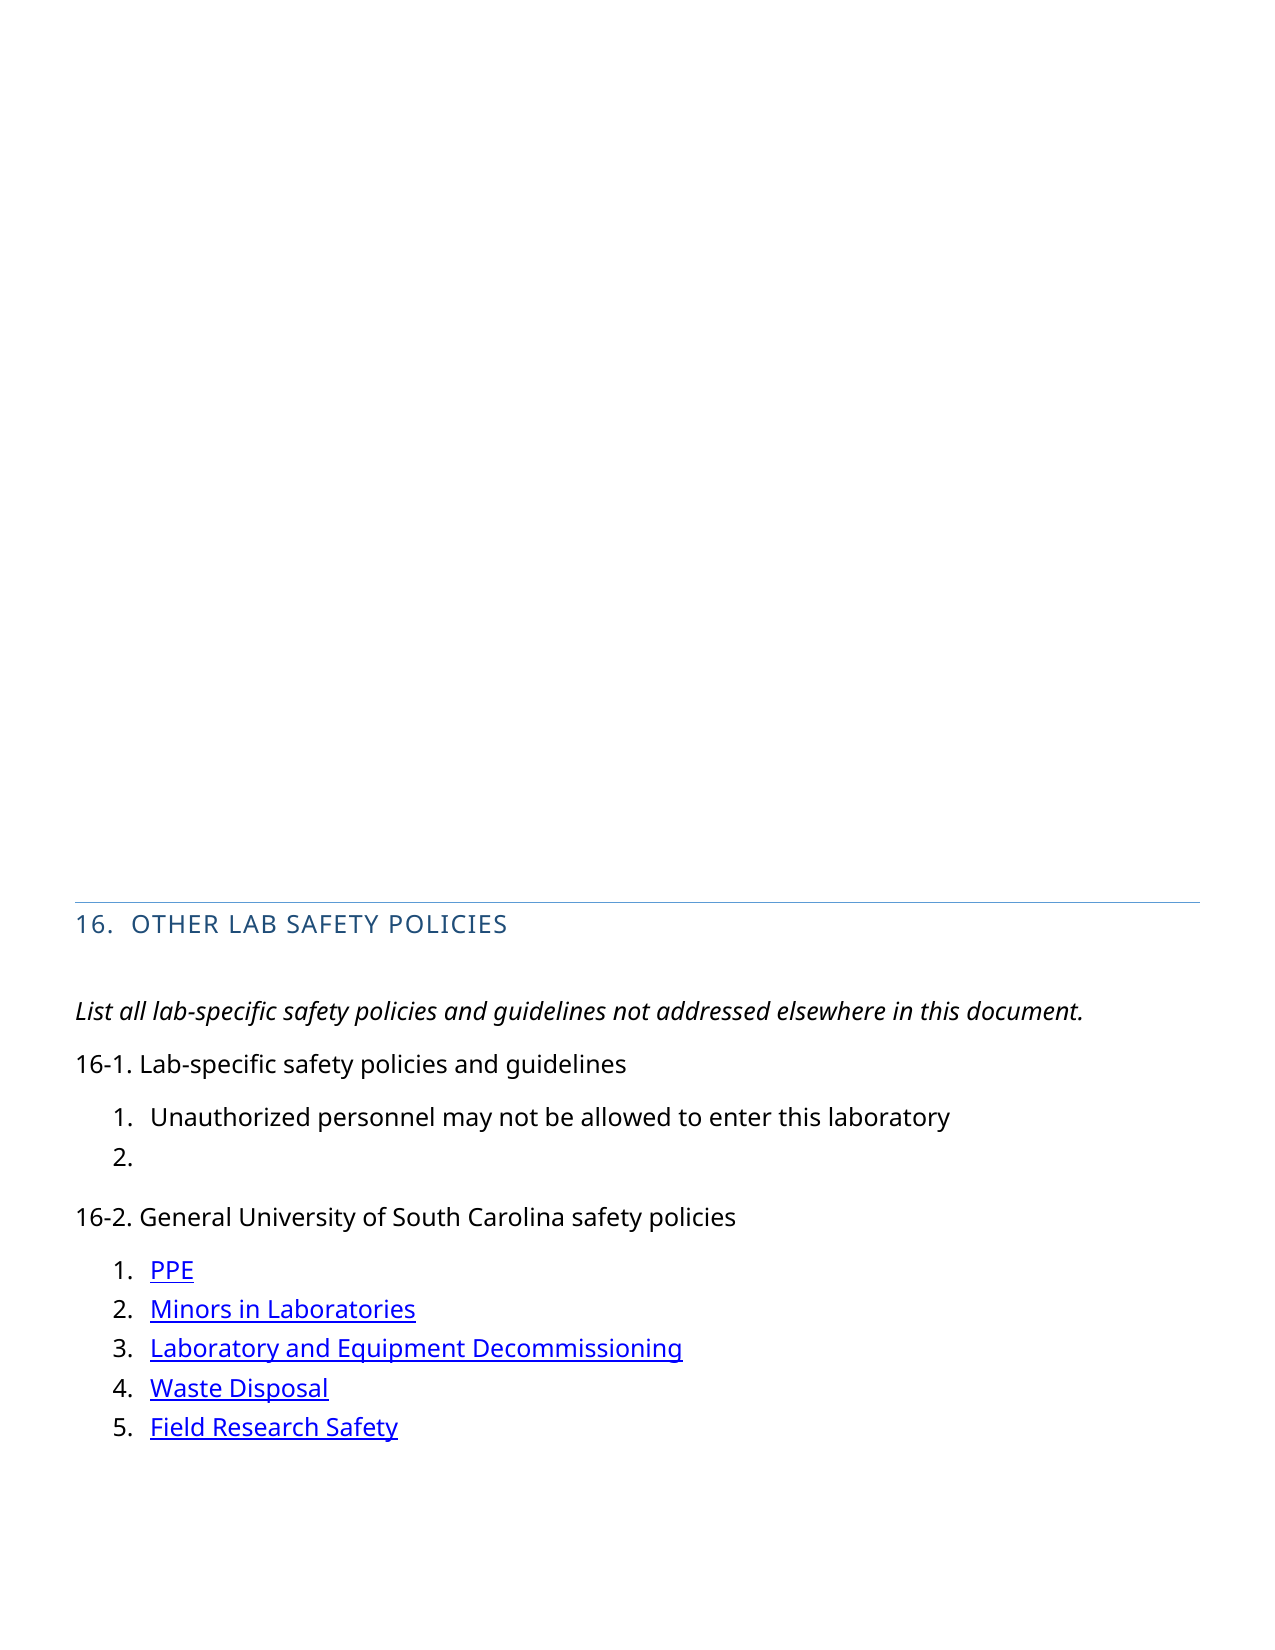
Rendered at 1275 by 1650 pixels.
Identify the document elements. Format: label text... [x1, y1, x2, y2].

list Minors in Laboratories [112, 1292, 1200, 1326]
subtitle 16. Other Lab Safety Policies [75, 903, 1200, 941]
text List all lab-specific safety policies and guidelines not addressed elsewhere in this document. [75, 993, 1200, 1027]
list PPE [112, 1253, 1200, 1287]
list Laboratory and Equipment Decommissioning [112, 1331, 1200, 1365]
list Field Research Safety [112, 1409, 1200, 1443]
list Unauthorized personnel may not be allowed to enter this laboratory [112, 1100, 1200, 1134]
list Waste Disposal [112, 1370, 1200, 1404]
text 16-2. General University of South Carolina safety policies [75, 1199, 1200, 1233]
text 16-1. Lab-specific safety policies and guidelines [75, 1047, 1200, 1081]
